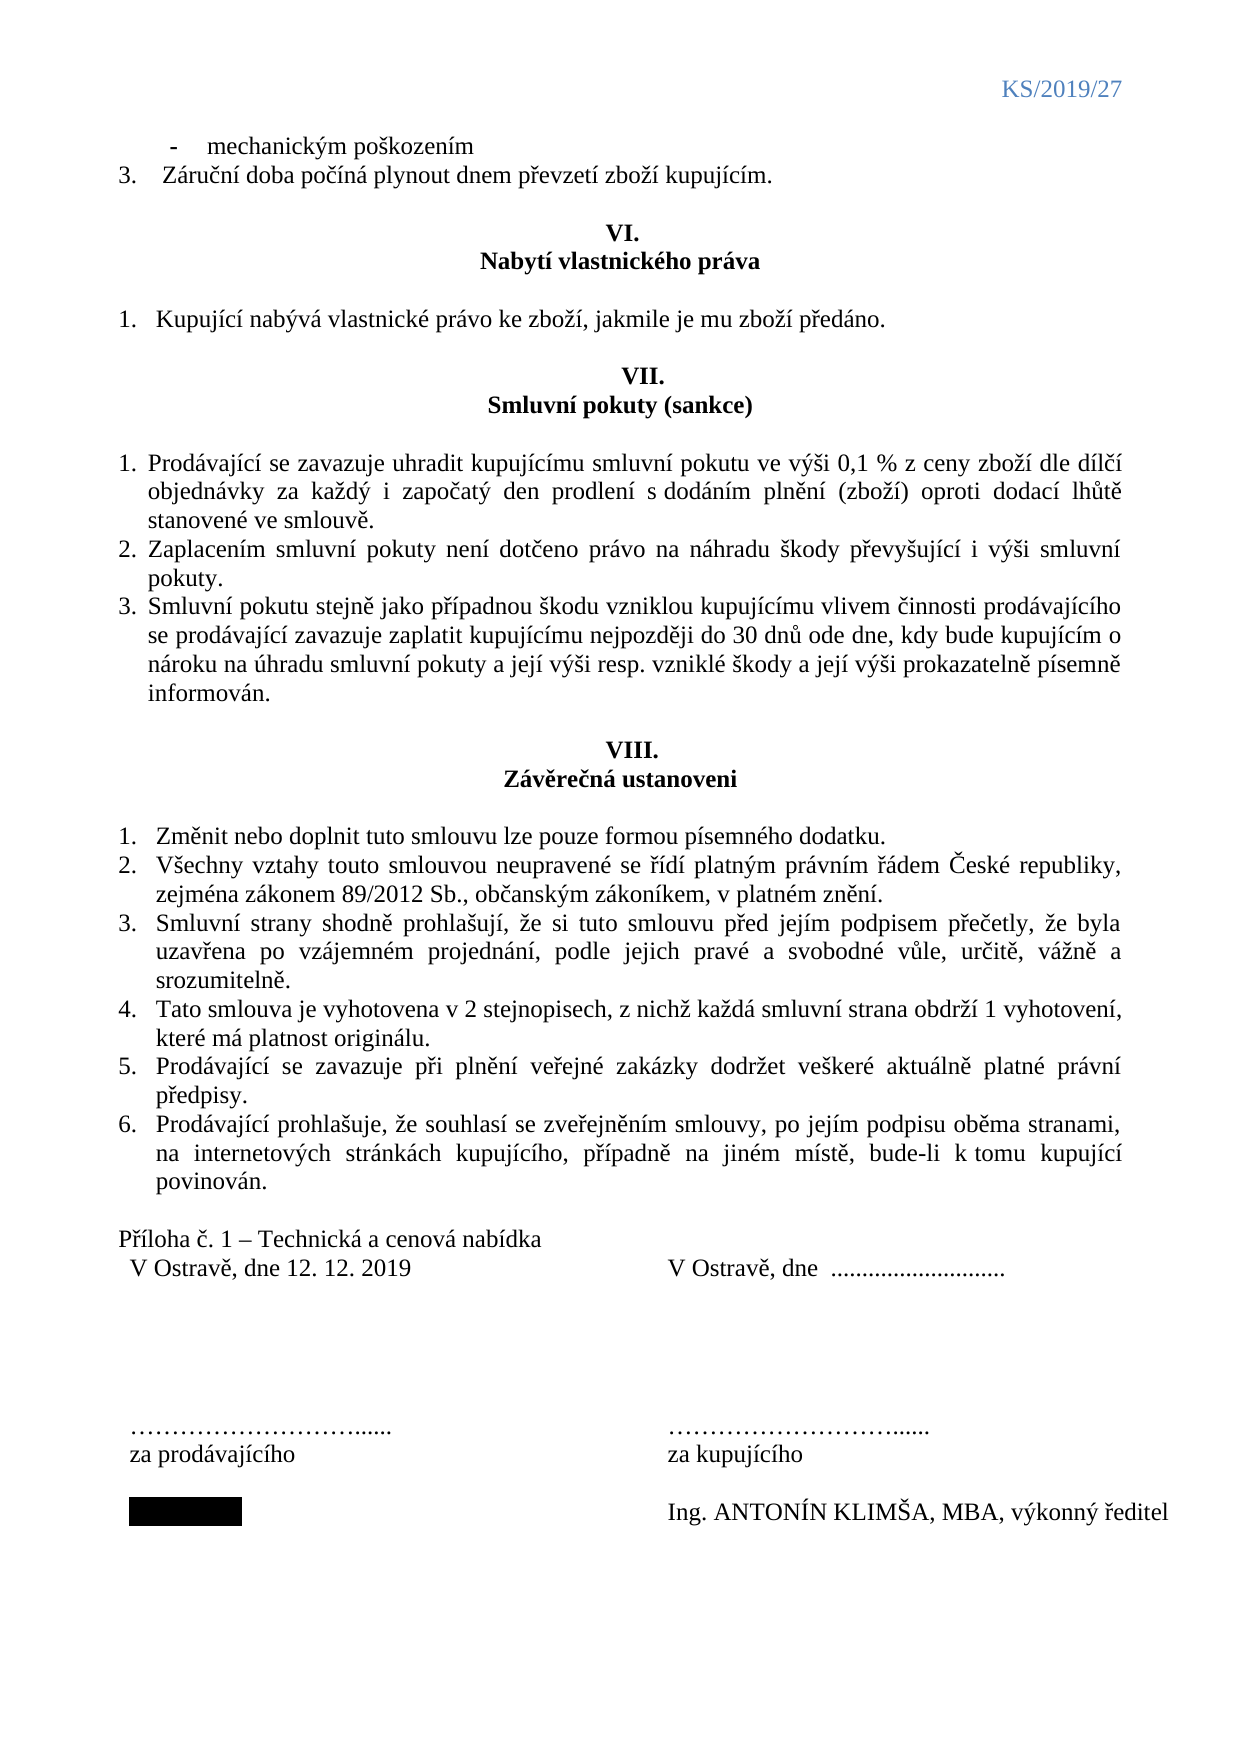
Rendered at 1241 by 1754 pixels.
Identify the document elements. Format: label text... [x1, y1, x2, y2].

text VIII. [118, 735, 1122, 764]
list Smluvní pokutu stejně jako případnou škodu vzniklou kupujícímu vlivem činnosti prodávajícího se prodávající zavazuje zaplatit kupujícímu nejpozději do 30 dnů ode dne, kdy bude kupujícím o nároku na úhradu smluvní pokuty a její výši resp. vzniklé škody a její výši prokazatelně písemně informován. [118, 591, 1122, 706]
table_cell za prodávajícího [118, 1440, 656, 1497]
list Všechny vztahy touto smlouvou neupravené se řídí platným právním řádem České republiky, zejména zákonem 89/2012 Sb., občanským zákoníkem, v platném znění. [118, 850, 1122, 908]
table_cell xxxxxxxxx [118, 1497, 656, 1554]
table_cell ………………………...... [656, 1296, 1194, 1439]
list Změnit nebo doplnit tuto smlouvu lze pouze formou písemného dodatku. [118, 821, 1122, 850]
table_cell ………………………...... [118, 1296, 656, 1439]
table_header V Ostravě, dne 12. 12. 2019 [118, 1253, 656, 1296]
list Prodávající se zavazuje při plnění veřejné zakázky dodržet veškeré aktuálně platné právní předpisy. [118, 1051, 1122, 1109]
text VII. [118, 361, 1122, 390]
text VI. [118, 218, 1122, 246]
list Tato smlouva je vyhotovena v 2 stejnopisech, z nichž každá smluvní strana obdrží 1 vyhotovení, které má platnost originálu. [118, 994, 1122, 1051]
table_cell za kupujícího [656, 1440, 1194, 1497]
table_cell Ing. ANTONÍN KLIMŠA, MBA, výkonný ředitel ředitel [656, 1497, 1194, 1554]
list mechanickým poškozením [169, 131, 1122, 160]
text Smluvní pokuty (sankce) [118, 390, 1122, 419]
list Prodávající se zavazuje uhradit kupujícímu smluvní pokutu ve výši 0,1 % z ceny zboží dle dílčí objednávky za každý i započatý den prodlení s dodáním plnění (zboží) oproti dodací lhůtě stanovené ve smlouvě. [118, 448, 1122, 534]
table_header V Ostravě, dne ............................ [656, 1253, 1194, 1296]
list Kupující nabývá vlastnické právo ke zboží, jakmile je mu zboží předáno. [118, 304, 1122, 333]
text Závěrečná ustanoveni [118, 764, 1122, 793]
text Nabytí vlastnického práva [118, 246, 1122, 275]
list Smluvní strany shodně prohlašují, že si tuto smlouvu před jejím podpisem přečetly, že byla uzavřena po vzájemném projednání, podle jejich pravé a svobodné vůle, určitě, vážně a srozumitelně. [118, 908, 1122, 994]
list Prodávající prohlašuje, že souhlasí se zveřejněním smlouvy, po jejím podpisu oběma stranami, na internetových stránkách kupujícího, případně na jiném místě, bude-li k tomu kupující povinován. [118, 1109, 1122, 1195]
text Příloha č. 1 – Technická a cenová nabídka [118, 1224, 1122, 1253]
list Zaplacením smluvní pokuty není dotčeno právo na náhradu škody převyšující i výši smluvní pokuty. [118, 534, 1122, 591]
list Záruční doba počíná plynout dnem převzetí zboží kupujícím. [118, 160, 1122, 189]
